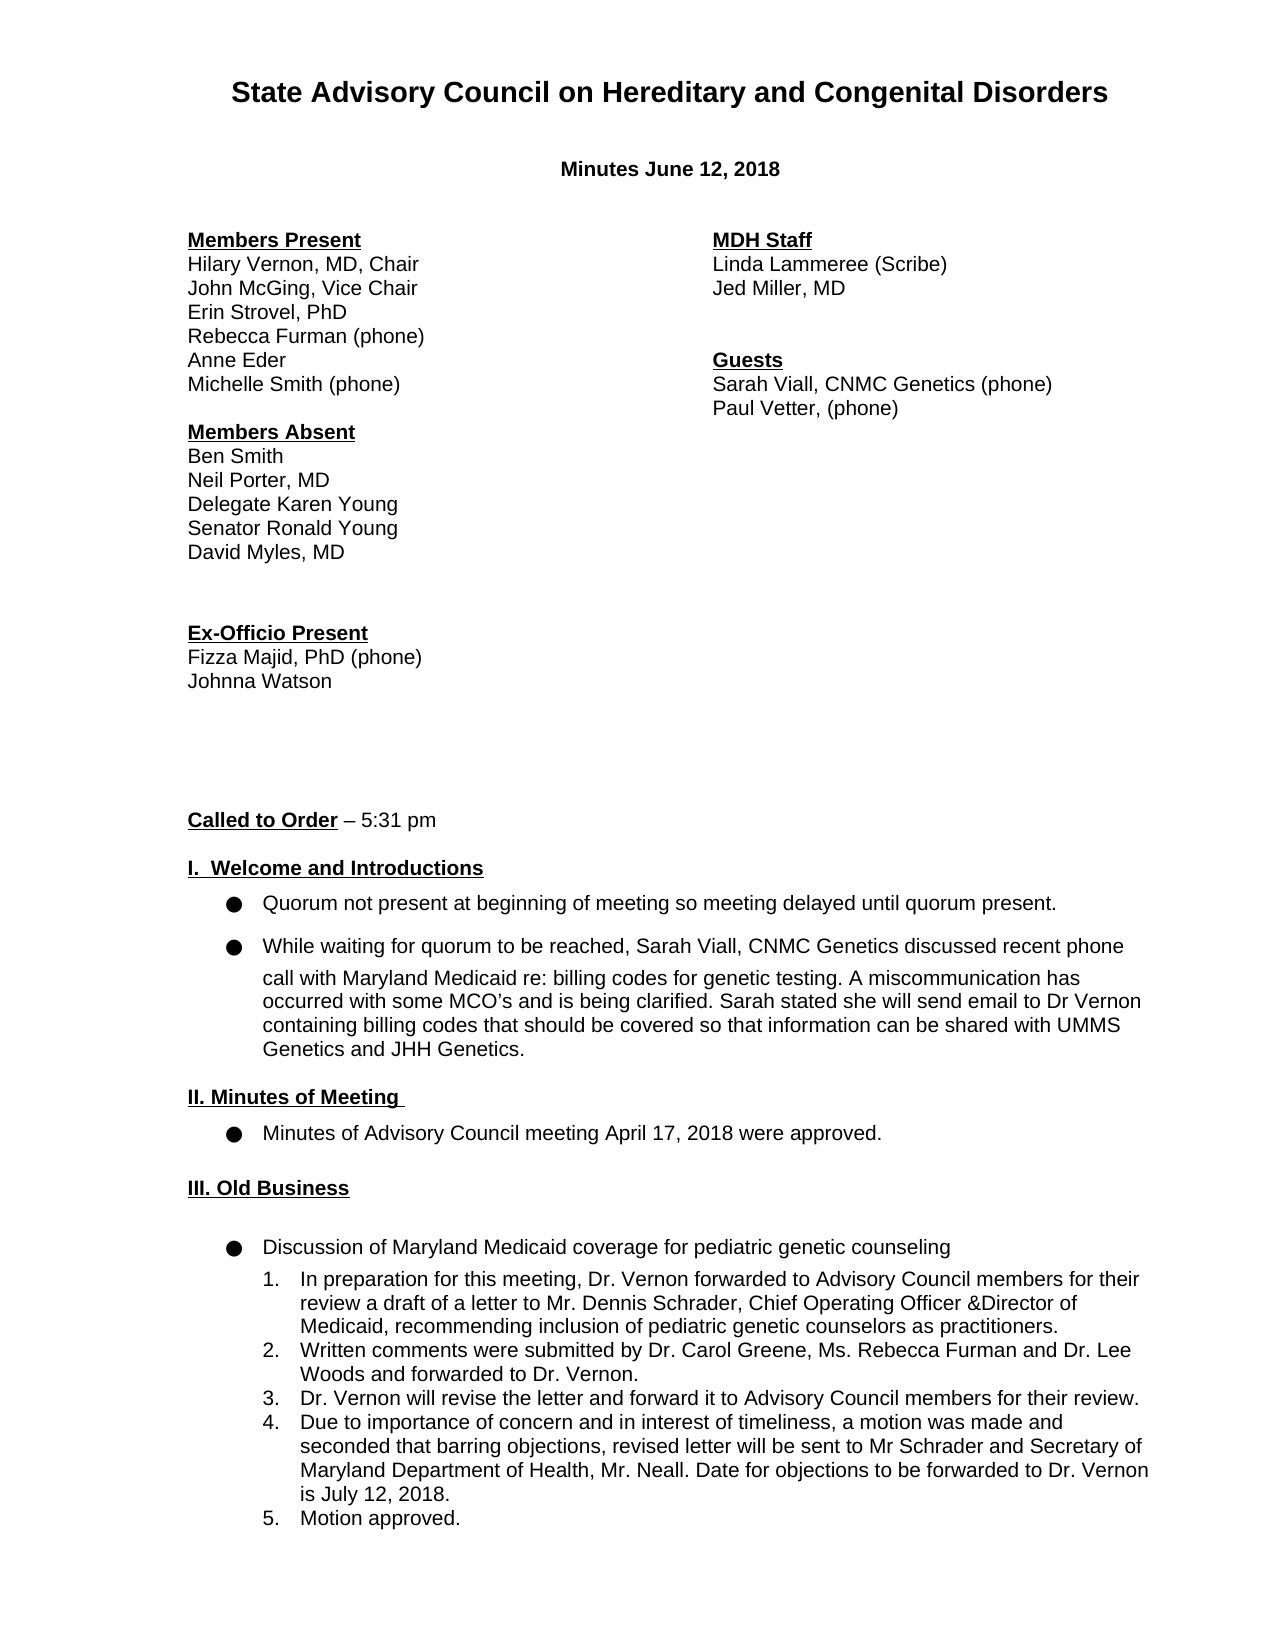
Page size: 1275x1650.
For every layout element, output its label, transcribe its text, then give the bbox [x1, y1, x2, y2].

list While waiting for quorum to be reached, Sarah Viall, CNMC Genetics discussed recent phone call with Maryland Medicaid re: billing codes for genetic testing. A miscommunication has occurred with some MCO’s and is being clarified. Sarah stated she will send email to Dr Vernon containing billing codes that should be covered so that information can be shared with UMMS Genetics and JHH Genetics. [225, 923, 1153, 1061]
list Written comments were submitted by Dr. Carol Greene, Ms. Rebecca Furman and Dr. Lee Woods and forwarded to Dr. Vernon. [262, 1338, 1153, 1386]
text Members Present MDH Staff [187, 228, 1153, 252]
text Erin Strovel, PhD [187, 300, 1153, 324]
text Paul Vetter, (phone) [187, 396, 1153, 420]
list Quorum not present at beginning of meeting so meeting delayed until quorum present. [225, 880, 1153, 923]
list Minutes of Advisory Council meeting April 17, 2018 were approved. [225, 1109, 1153, 1152]
text Johnna Watson [187, 669, 1153, 693]
text Ben Smith [187, 444, 1153, 468]
text State Advisory Council on Hereditary and Congenital Disorders [187, 75, 1153, 108]
text Neil Porter, MD [187, 468, 1153, 492]
text Called to Order – 5:31 pm [187, 808, 1153, 832]
text Ex-Officio Present [187, 621, 1153, 645]
text Rebecca Furman (phone) [187, 324, 1153, 348]
text Michelle Smith (phone) Sarah Viall, CNMC Genetics (phone) [187, 372, 1153, 396]
text Anne Eder Guests [187, 348, 1153, 372]
text Senator Ronald Young [187, 516, 1153, 540]
text I. Welcome and Introductions [187, 856, 1153, 880]
text John McGing, Vice Chair Jed Miller, MD [187, 276, 1153, 300]
text II. Minutes of Meeting [187, 1085, 1153, 1109]
text Members Absent [187, 420, 1153, 444]
text David Myles, MD [187, 540, 1153, 564]
text Hilary Vernon, MD, Chair Linda Lammeree (Scribe) [187, 252, 1153, 276]
list In preparation for this meeting, Dr. Vernon forwarded to Advisory Council members for their review a draft of a letter to Mr. Dennis Schrader, Chief Operating Officer &Director of Medicaid, recommending inclusion of pediatric genetic counselors as practitioners. [262, 1266, 1153, 1338]
text Fizza Majid, PhD (phone) [187, 645, 1153, 669]
list Motion approved. [262, 1506, 1153, 1530]
list Dr. Vernon will revise the letter and forward it to Advisory Council members for their review. [262, 1386, 1153, 1410]
text Delegate Karen Young [187, 492, 1153, 516]
list Discussion of Maryland Medicaid coverage for pediatric genetic counseling [225, 1224, 1153, 1266]
text III. Old Business [187, 1176, 1153, 1200]
list Due to importance of concern and in interest of timeliness, a motion was made and seconded that barring objections, revised letter will be sent to Mr Schrader and Secretary of Maryland Department of Health, Mr. Neall. Date for objections to be forwarded to Dr. Vernon is July 12, 2018. [262, 1410, 1153, 1506]
text Minutes June 12, 2018 [187, 156, 1153, 180]
